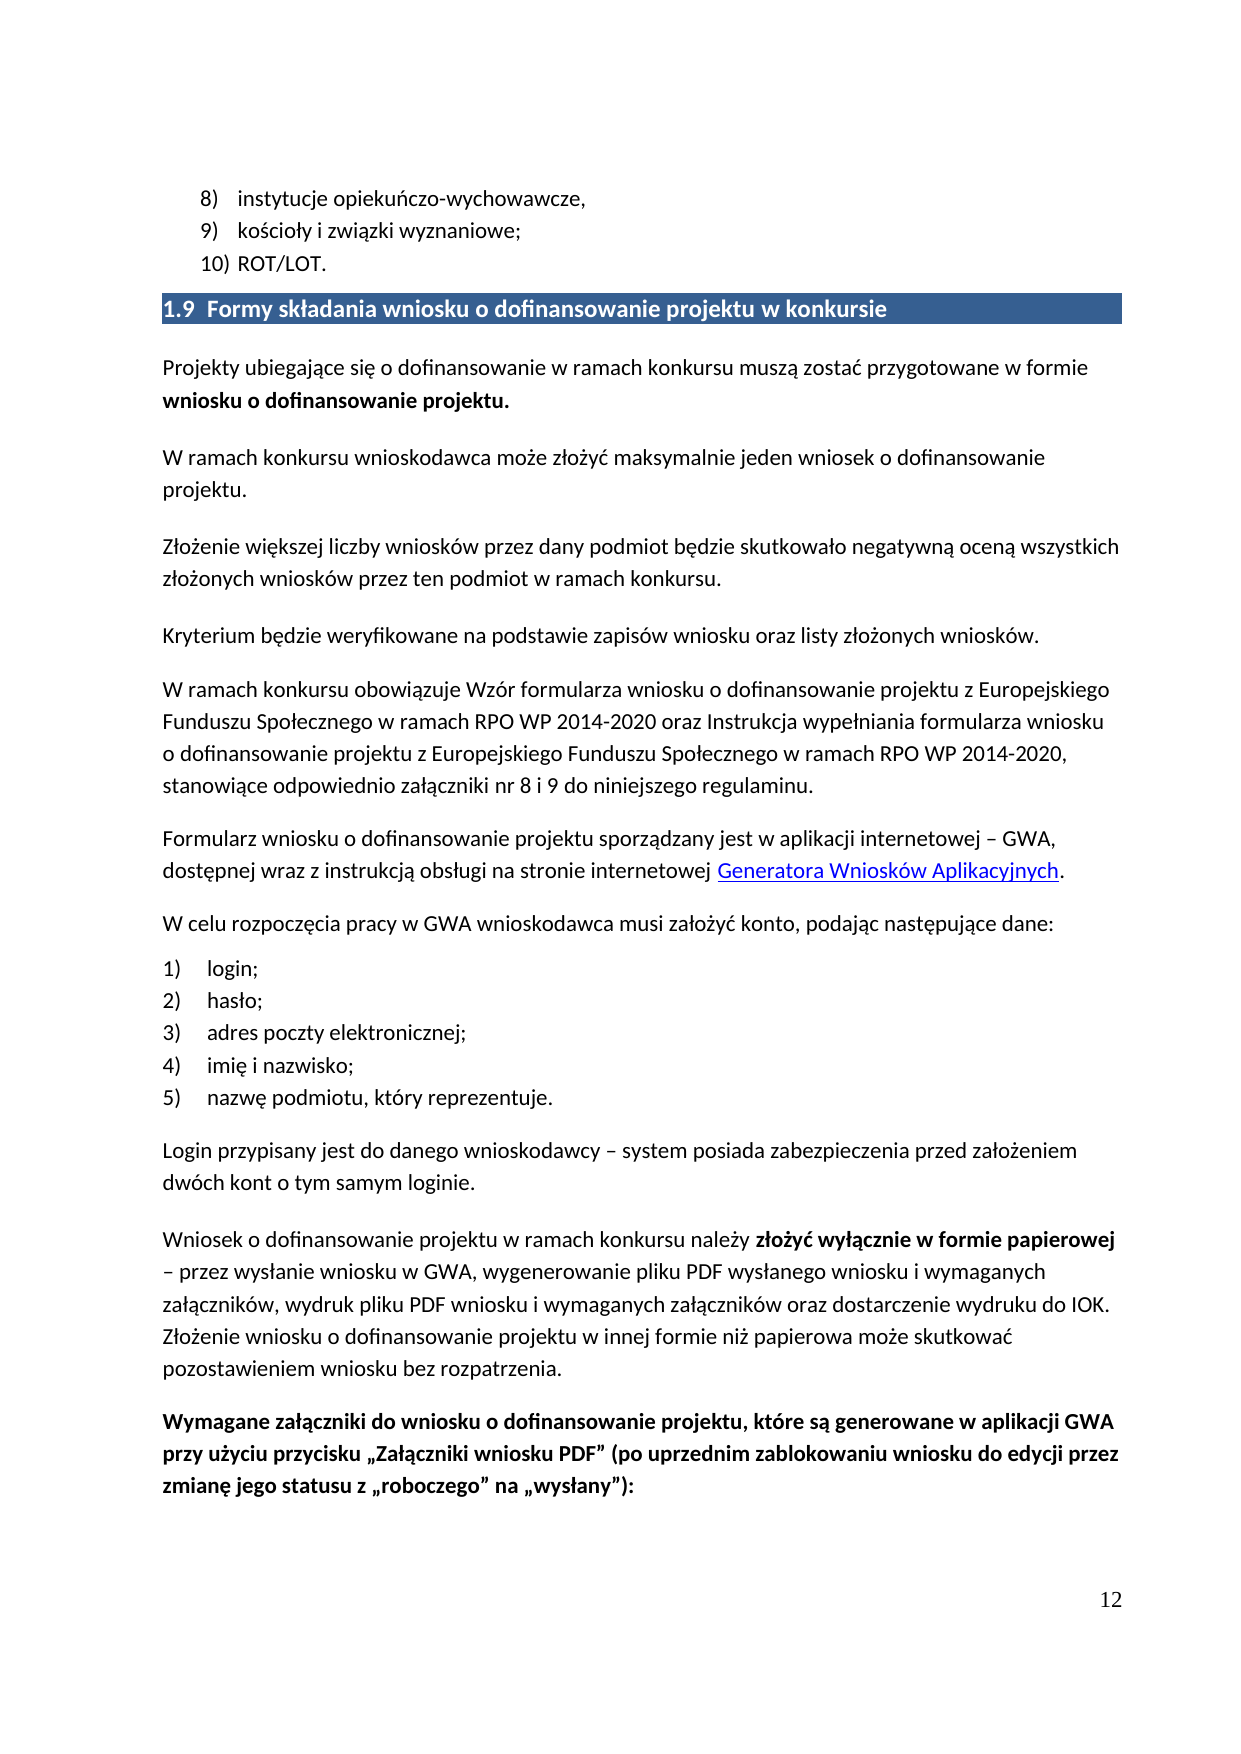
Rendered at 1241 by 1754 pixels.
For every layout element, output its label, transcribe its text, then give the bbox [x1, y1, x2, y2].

list instytucje opiekuńczo-wychowawcze, [200, 184, 1122, 212]
text Projekty ubiegające się o dofinansowanie w ramach konkursu muszą zostać przygotowane w formie wniosku o dofinansowanie projektu. [162, 353, 1122, 414]
text W celu rozpoczęcia pracy w GWA wnioskodawca musi założyć konto, podając następujące dane: [162, 909, 1122, 937]
text Formularz wniosku o dofinansowanie projektu sporządzany jest w aplikacji internetowej – GWA, dostępnej wraz z instrukcją obsługi na stronie internetowej Generatora Wniosków Aplikacyjnych. [162, 824, 1122, 884]
text Formy składania wniosku o dofinansowanie projektu w konkursie [162, 293, 1122, 324]
text Wymagane załączniki do wniosku o dofinansowanie projektu, które są generowane w aplikacji GWA przy użyciu przycisku „Załączniki wniosku PDF” (po uprzednim zablokowaniu wniosku do edycji przez zmianę jego statusu z „roboczego” na „wysłany”): [162, 1407, 1122, 1499]
text W ramach konkursu wnioskodawca może złożyć maksymalnie jeden wniosek o dofinansowanie projektu. [162, 443, 1122, 503]
text Login przypisany jest do danego wnioskodawcy – system posiada zabezpieczenia przed założeniem dwóch kont o tym samym loginie. [162, 1136, 1122, 1196]
text Wniosek o dofinansowanie projektu w ramach konkursu należy złożyć wyłącznie w formie papierowej – przez wysłanie wniosku w GWA, wygenerowanie pliku PDF wysłanego wniosku i wymaganych załączników, wydruk pliku PDF wniosku i wymaganych załączników oraz dostarczenie wydruku do IOK. Złożenie wniosku o dofinansowanie projektu w innej formie niż papierowa może skutkować pozostawieniem wniosku bez rozpatrzenia. [162, 1225, 1122, 1382]
list nazwę podmiotu, który reprezentuje. [162, 1083, 1122, 1111]
list adres poczty elektronicznej; [162, 1018, 1122, 1047]
list imię i nazwisko; [162, 1051, 1122, 1079]
list kościoły i związki wyznaniowe; [200, 217, 1122, 245]
list login; [162, 954, 1122, 982]
text W ramach konkursu obowiązuje Wzór formularza wniosku o dofinansowanie projektu z Europejskiego Funduszu Społecznego w ramach RPO WP 2014-2020 oraz Instrukcja wypełniania formularza wniosku o dofinansowanie projektu z Europejskiego Funduszu Społecznego w ramach RPO WP 2014-2020, stanowiące odpowiednio załączniki nr 8 i 9 do niniejszego regulaminu. [162, 675, 1122, 799]
list hasło; [162, 986, 1122, 1014]
list ROT/LOT. [200, 249, 1122, 277]
text Kryterium będzie weryfikowane na podstawie zapisów wniosku oraz listy złożonych wniosków. [162, 622, 1122, 650]
text Złożenie większej liczby wniosków przez dany podmiot będzie skutkowało negatywną oceną wszystkich złożonych wniosków przez ten podmiot w ramach konkursu. [162, 532, 1122, 592]
